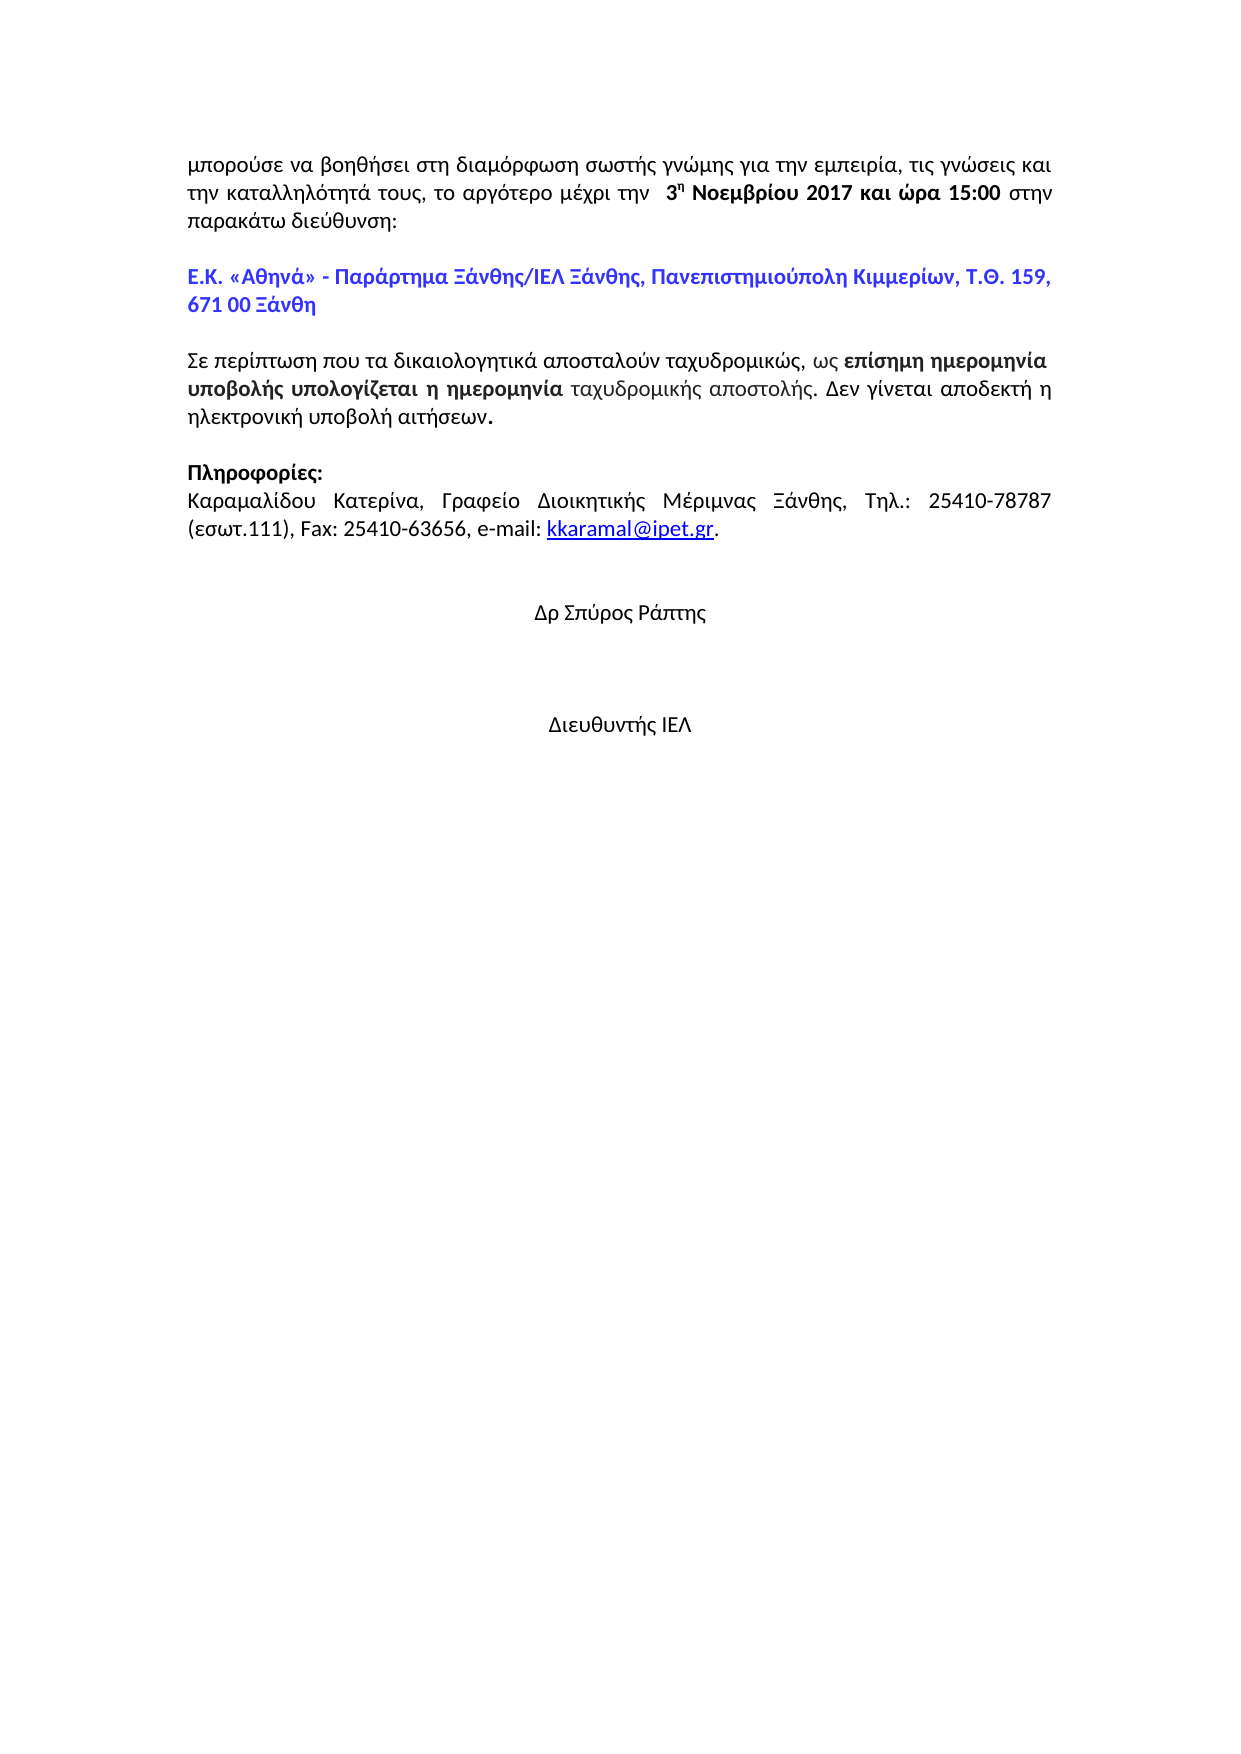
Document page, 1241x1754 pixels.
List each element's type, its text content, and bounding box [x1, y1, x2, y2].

text Καραμαλίδου Κατερίνα, Γραφείο Διοικητικής Μέριμνας Ξάνθης, Τηλ.: 25410-78787 (εσωτ.111), Fax: 25410-63656, e-mail: kkaramal@ipet.gr. [187, 486, 1053, 542]
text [187, 150, 1053, 234]
text Διευθυντής ΙΕΛ [187, 710, 1053, 738]
text Ε.Κ. «Αθηνά» - Παράρτημα Ξάνθης/ΙΕΛ Ξάνθης, Πανεπιστημιούπολη Κιμμερίων, Τ.Θ. 159, 671 00 Ξάνθη [187, 262, 1053, 318]
text Πληροφορίες: [187, 458, 1053, 486]
text Σε περίπτωση που τα δικαιολογητικά αποσταλούν ταχυδρομικώς, ως επίσημη ημερομηνία υποβολής υπολογίζεται η ημερομηνία ταχυδρομικής αποστολής. Δεν γίνεται αποδεκτή η ηλεκτρονική υποβολή αιτήσεων. [187, 346, 1053, 430]
text Δρ Σπύρος Ράπτης [187, 598, 1053, 626]
